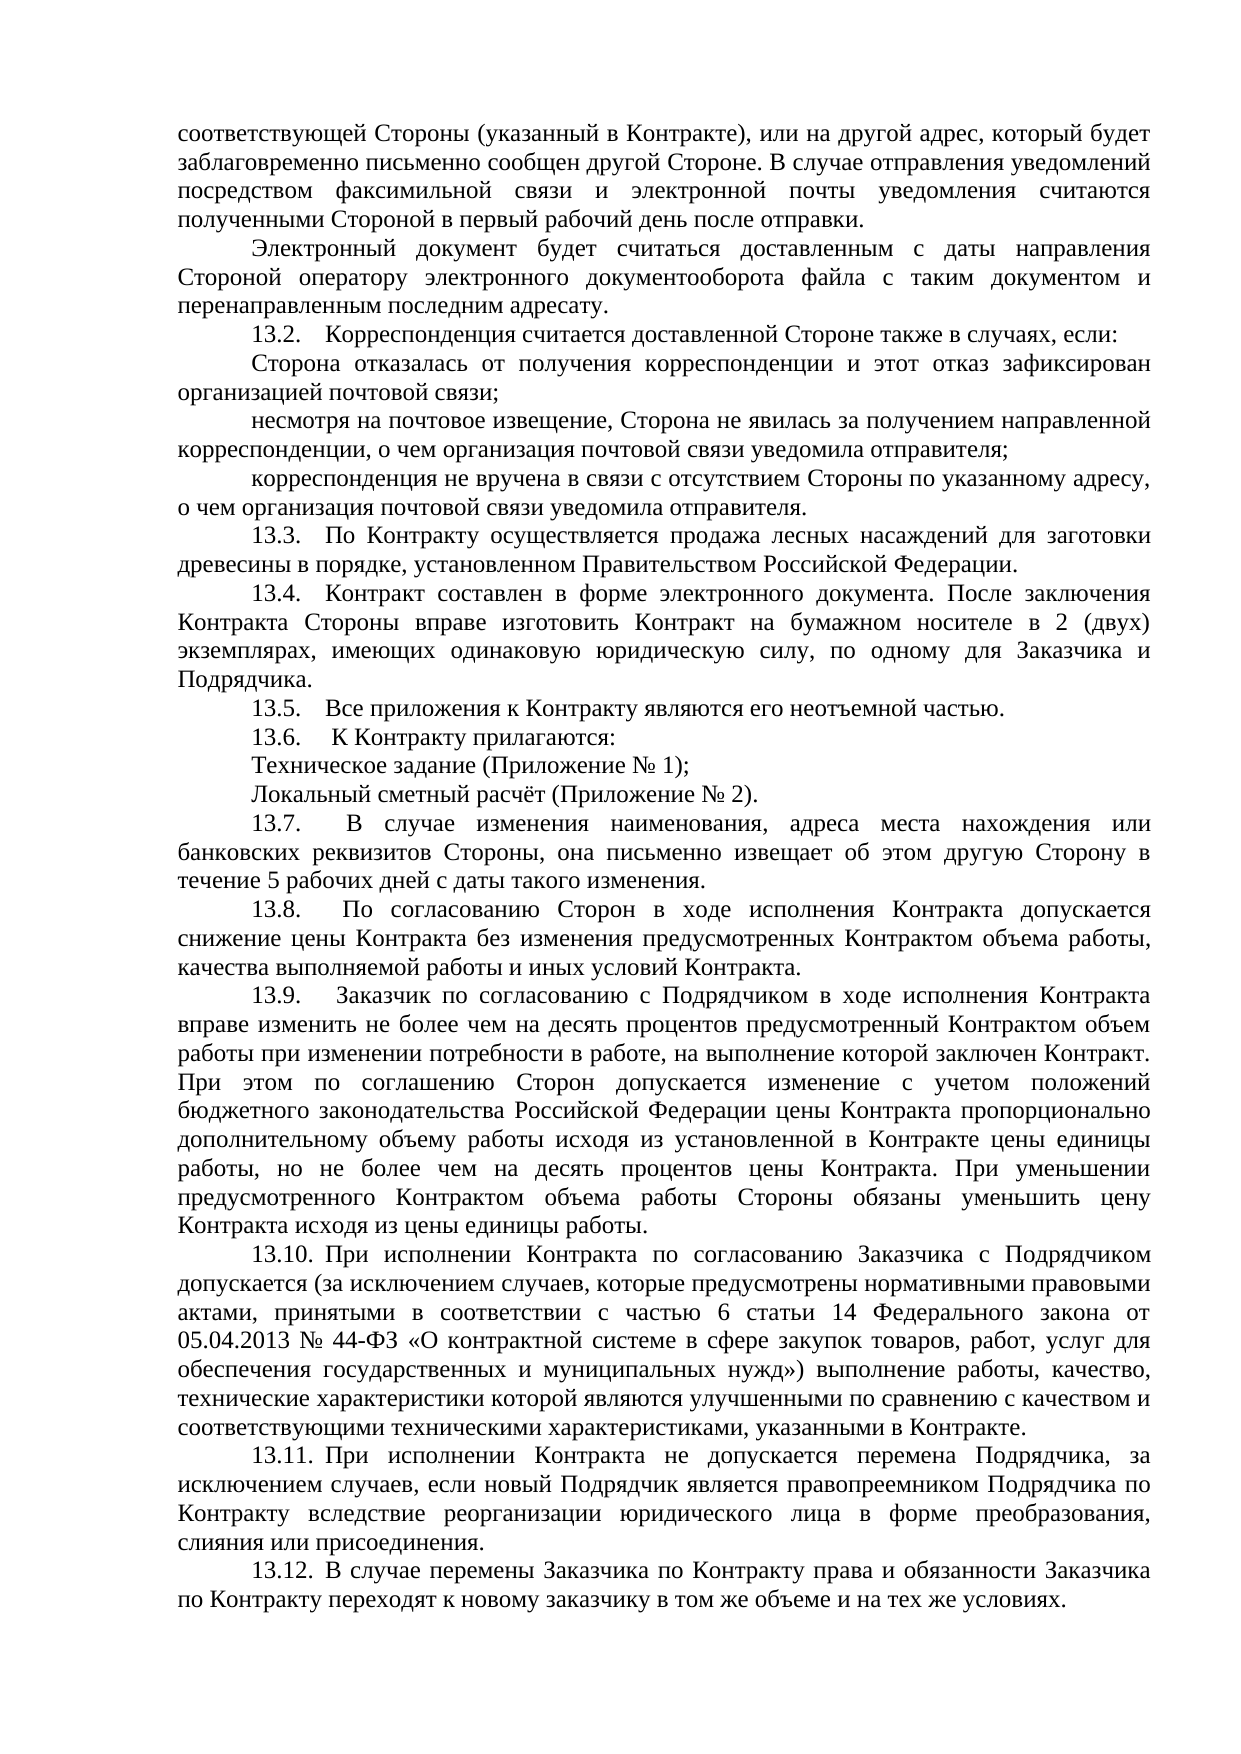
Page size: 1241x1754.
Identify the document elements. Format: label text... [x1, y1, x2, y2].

text 13.10. При исполнении Контракта по согласованию Заказчика с Подрядчиком допускается (за исключением случаев, которые предусмотрены нормативными правовыми актами, принятыми в соответствии с частью 6 статьи 14 Федерального закона от 05.04.2013 № 44-ФЗ «О контрактной системе в сфере закупок товаров, работ, услуг для обеспечения государственных и муниципальных нужд») выполнение работы, качество, технические характеристики которой являются улучшенными по сравнению с качеством и соответствующими техническими характеристиками, указанными в Контракте. [177, 1239, 1152, 1441]
text Локальный сметный расчёт (Приложение № 2). [177, 779, 1152, 808]
text Сторона отказалась от получения корреспонденции и этот отказ зафиксирован организацией почтовой связи; [177, 348, 1152, 406]
text 13.6. К Контракту прилагаются: [177, 722, 1152, 751]
text Техническое задание (Приложение № 1); [177, 751, 1152, 779]
text 13.2. Корреспонденция считается доставленной Стороне также в случаях, если: [177, 319, 1152, 348]
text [177, 118, 1152, 233]
text 13.5. Все приложения к Контракту являются его неотъемной частью. [177, 693, 1152, 722]
text несмотря на почтовое извещение, Сторона не явилась за получением направленной корреспонденции, о чем организация почтовой связи уведомила отправителя; [177, 406, 1152, 463]
text Электронный документ будет считаться доставленным с даты направления Стороной оператору электронного документооборота файла с таким документом и перенаправленным последним адресату. [177, 233, 1152, 319]
text 13.7. В случае изменения наименования, адреса места нахождения или банковских реквизитов Стороны, она письменно извещает об этом другую Сторону в течение 5 рабочих дней с даты такого изменения. [177, 808, 1152, 894]
text 13.9. Заказчик по согласованию с Подрядчиком в ходе исполнения Контракта вправе изменить не более чем на десять процентов предусмотренный Контрактом объем работы при изменении потребности в работе, на выполнение которой заключен Контракт. При этом по соглашению Сторон допускается изменение с учетом положений бюджетного законодательства Российской Федерации цены Контракта пропорционально дополнительному объему работы исходя из установленной в Контракте цены единицы работы, но не более чем на десять процентов цены Контракта. При уменьшении предусмотренного Контрактом объема работы Стороны обязаны уменьшить цену Контракта исходя из цены единицы работы. [177, 981, 1152, 1239]
text 13.8. По согласованию Сторон в ходе исполнения Контракта допускается снижение цены Контракта без изменения предусмотренных Контрактом объема работы, качества выполняемой работы и иных условий Контракта. [177, 894, 1152, 981]
text корреспонденция не вручена в связи с отсутствием Стороны по указанному адресу, о чем организация почтовой связи уведомила отправителя. [177, 463, 1152, 521]
text 13.11. При исполнении Контракта не допускается перемена Подрядчика, за исключением случаев, если новый Подрядчик является правопреемником Подрядчика по Контракту вследствие реорганизации юридического лица в форме преобразования, слияния или присоединения. [177, 1441, 1152, 1556]
text 13.3. По Контракту осуществляется продажа лесных насаждений для заготовки древесины в порядке, установленном Правительством Российской Федерации. [177, 521, 1152, 578]
text 13.4. Контракт составлен в форме электронного документа. После заключения Контракта Стороны вправе изготовить Контракт на бумажном носителе в 2 (двух) экземплярах, имеющих одинаковую юридическую силу, по одному для Заказчика и Подрядчика. [177, 578, 1152, 693]
text 13.12. В случае перемены Заказчика по Контракту права и обязанности Заказчика по Контракту переходят к новому заказчику в том же объеме и на тех же условиях. [177, 1556, 1152, 1613]
